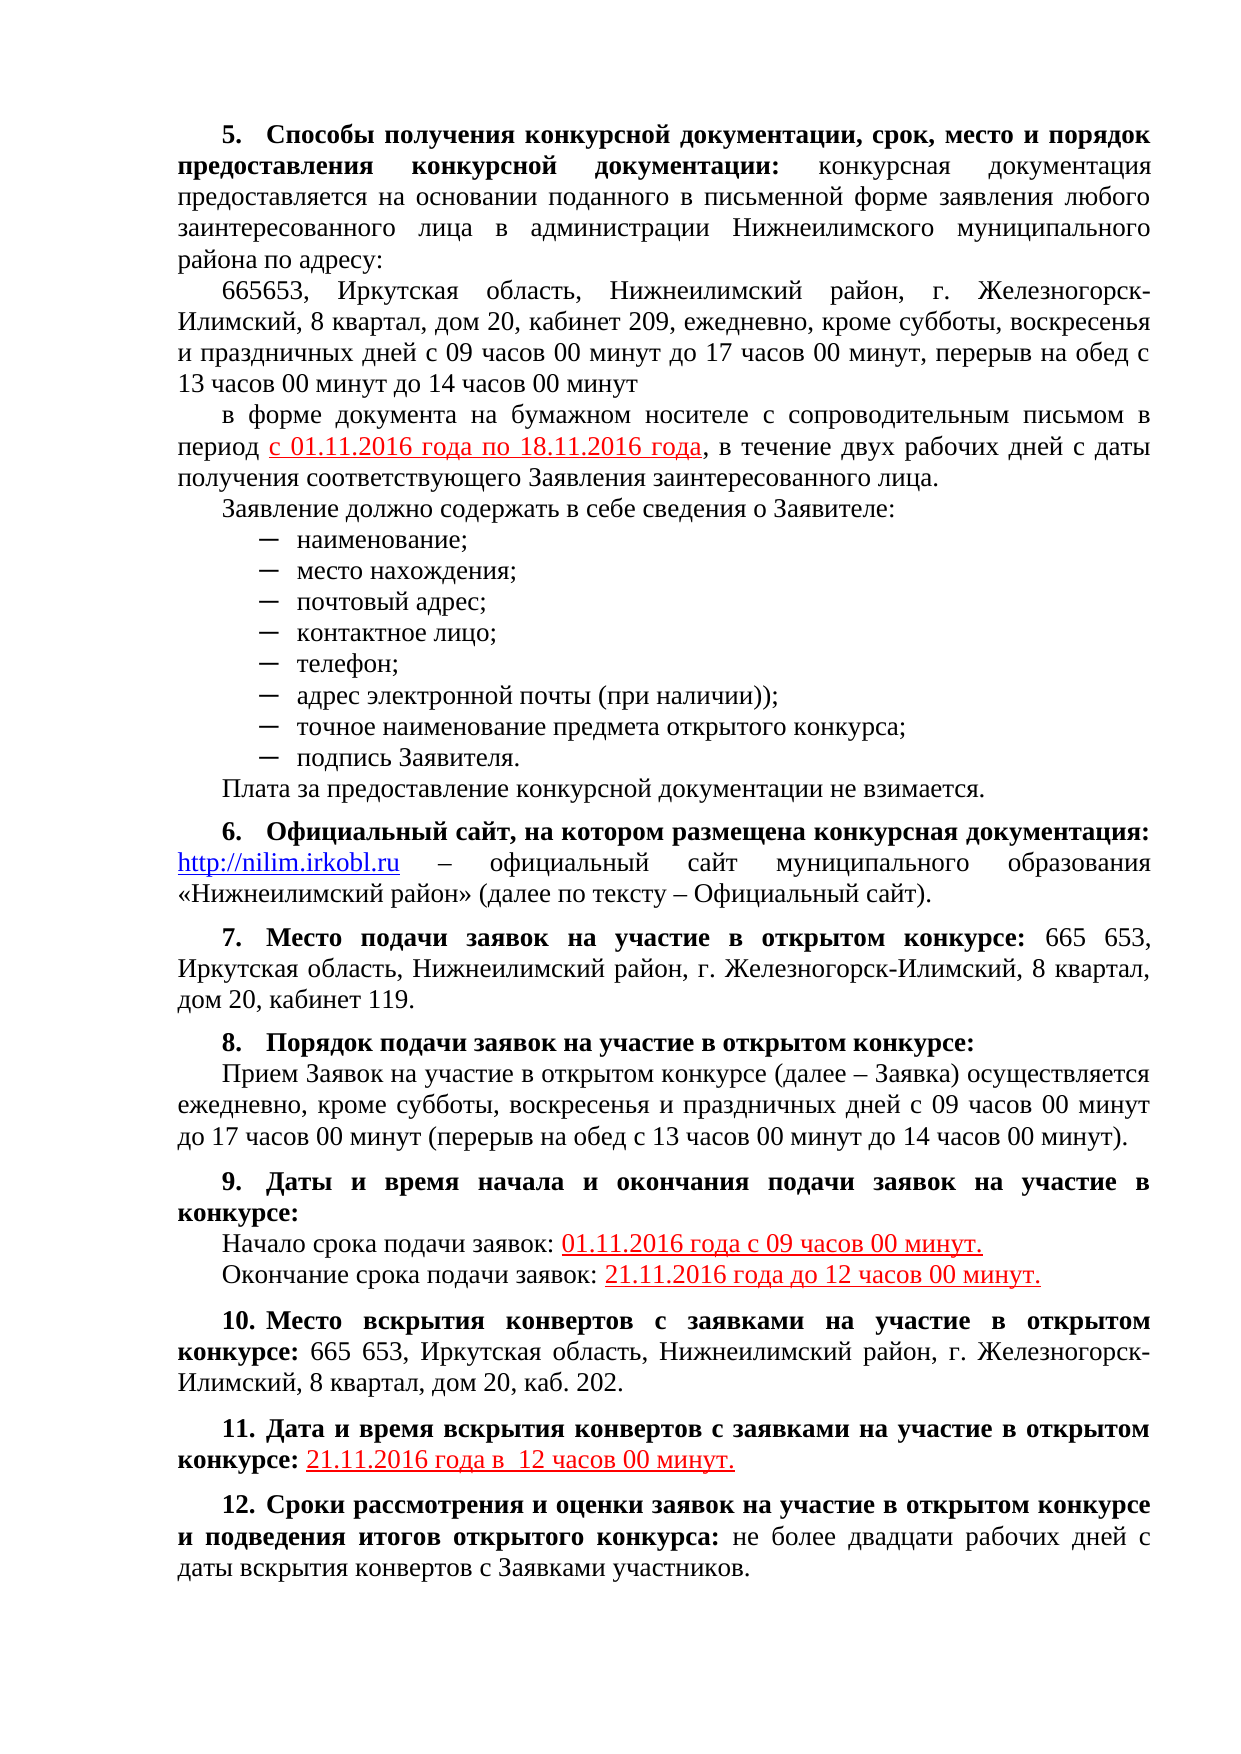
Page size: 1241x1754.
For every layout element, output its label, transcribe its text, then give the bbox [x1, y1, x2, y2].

list Даты и время начала и окончания подачи заявок на участие в конкурсе: [177, 1165, 1152, 1227]
list Порядок подачи заявок на участие в открытом конкурсе: [177, 1026, 1152, 1057]
list почтовый адрес; [259, 585, 1152, 616]
list Официальный сайт, на котором размещена конкурсная документация: http://nilim.irkobl.ru – официальный сайт муниципального образования «Нижнеилимский район» (далее по тексту – Официальный сайт). [177, 815, 1152, 909]
text Плата за предоставление конкурсной документации не взимается. [177, 772, 1152, 803]
list точное наименование предмета открытого конкурса; [259, 710, 1152, 741]
list Дата и время вскрытия конвертов с заявками на участие в открытом конкурсе: 21.11.2016 года в 12 часов 00 минут. [177, 1412, 1152, 1474]
text Прием Заявок на участие в открытом конкурсе (далее – Заявка) осуществляется ежедневно, кроме субботы, воскресенья и праздничных дней с 09 часов 00 минут до 17 часов 00 минут (перерыв на обед с 13 часов 00 минут до 14 часов 00 минут). [177, 1057, 1152, 1151]
list адрес электронной почты (при наличии)); [259, 679, 1152, 710]
list телефон; [259, 648, 1152, 679]
list контактное лицо; [259, 616, 1152, 648]
text 665653, Иркутская область, Нижнеилимский район, г. Железногорск-Илимский, 8 квартал, дом 20, кабинет 209, ежедневно, кроме субботы, воскресенья и праздничных дней с 09 часов 00 минут до 17 часов 00 минут, перерыв на обед с 13 часов 00 минут до 14 часов 00 минут [177, 274, 1152, 398]
text Заявление должно содержать в себе сведения о Заявителе: [177, 492, 1152, 523]
text Начало срока подачи заявок: 01.11.2016 года с 09 часов 00 минут. [177, 1227, 1152, 1258]
list Способы получения конкурсной документации, срок, место и порядок предоставления конкурсной документации: конкурсная документация предоставляется на основании поданного в письменной форме заявления любого заинтересованного лица в администрации Нижнеилимского муниципального района по адресу: [177, 118, 1152, 274]
text в форме документа на бумажном носителе с сопроводительным письмом в период с 01.11.2016 года по 18.11.2016 года, в течение двух рабочих дней с даты получения соответствующего Заявления заинтересованного лица. [177, 398, 1152, 492]
list наименование; [259, 523, 1152, 554]
list подпись Заявителя. [259, 741, 1152, 772]
list Сроки рассмотрения и оценки заявок на участие в открытом конкурсе и подведения итогов открытого конкурса: не более двадцати рабочих дней с даты вскрытия конвертов с Заявками участников. [177, 1488, 1152, 1582]
list Место вскрытия конвертов с заявками на участие в открытом конкурсе: 665 653, Иркутская область, Нижнеилимский район, г. Железногорск-Илимский, 8 квартал, дом 20, каб. 202. [177, 1304, 1152, 1397]
list Место подачи заявок на участие в открытом конкурсе: 665 653, Иркутская область, Нижнеилимский район, г. Железногорск-Илимский, 8 квартал, дом 20, кабинет 119. [177, 921, 1152, 1014]
list место нахождения; [259, 554, 1152, 585]
text Окончание срока подачи заявок: 21.11.2016 года до 12 часов 00 минут. [177, 1258, 1152, 1290]
